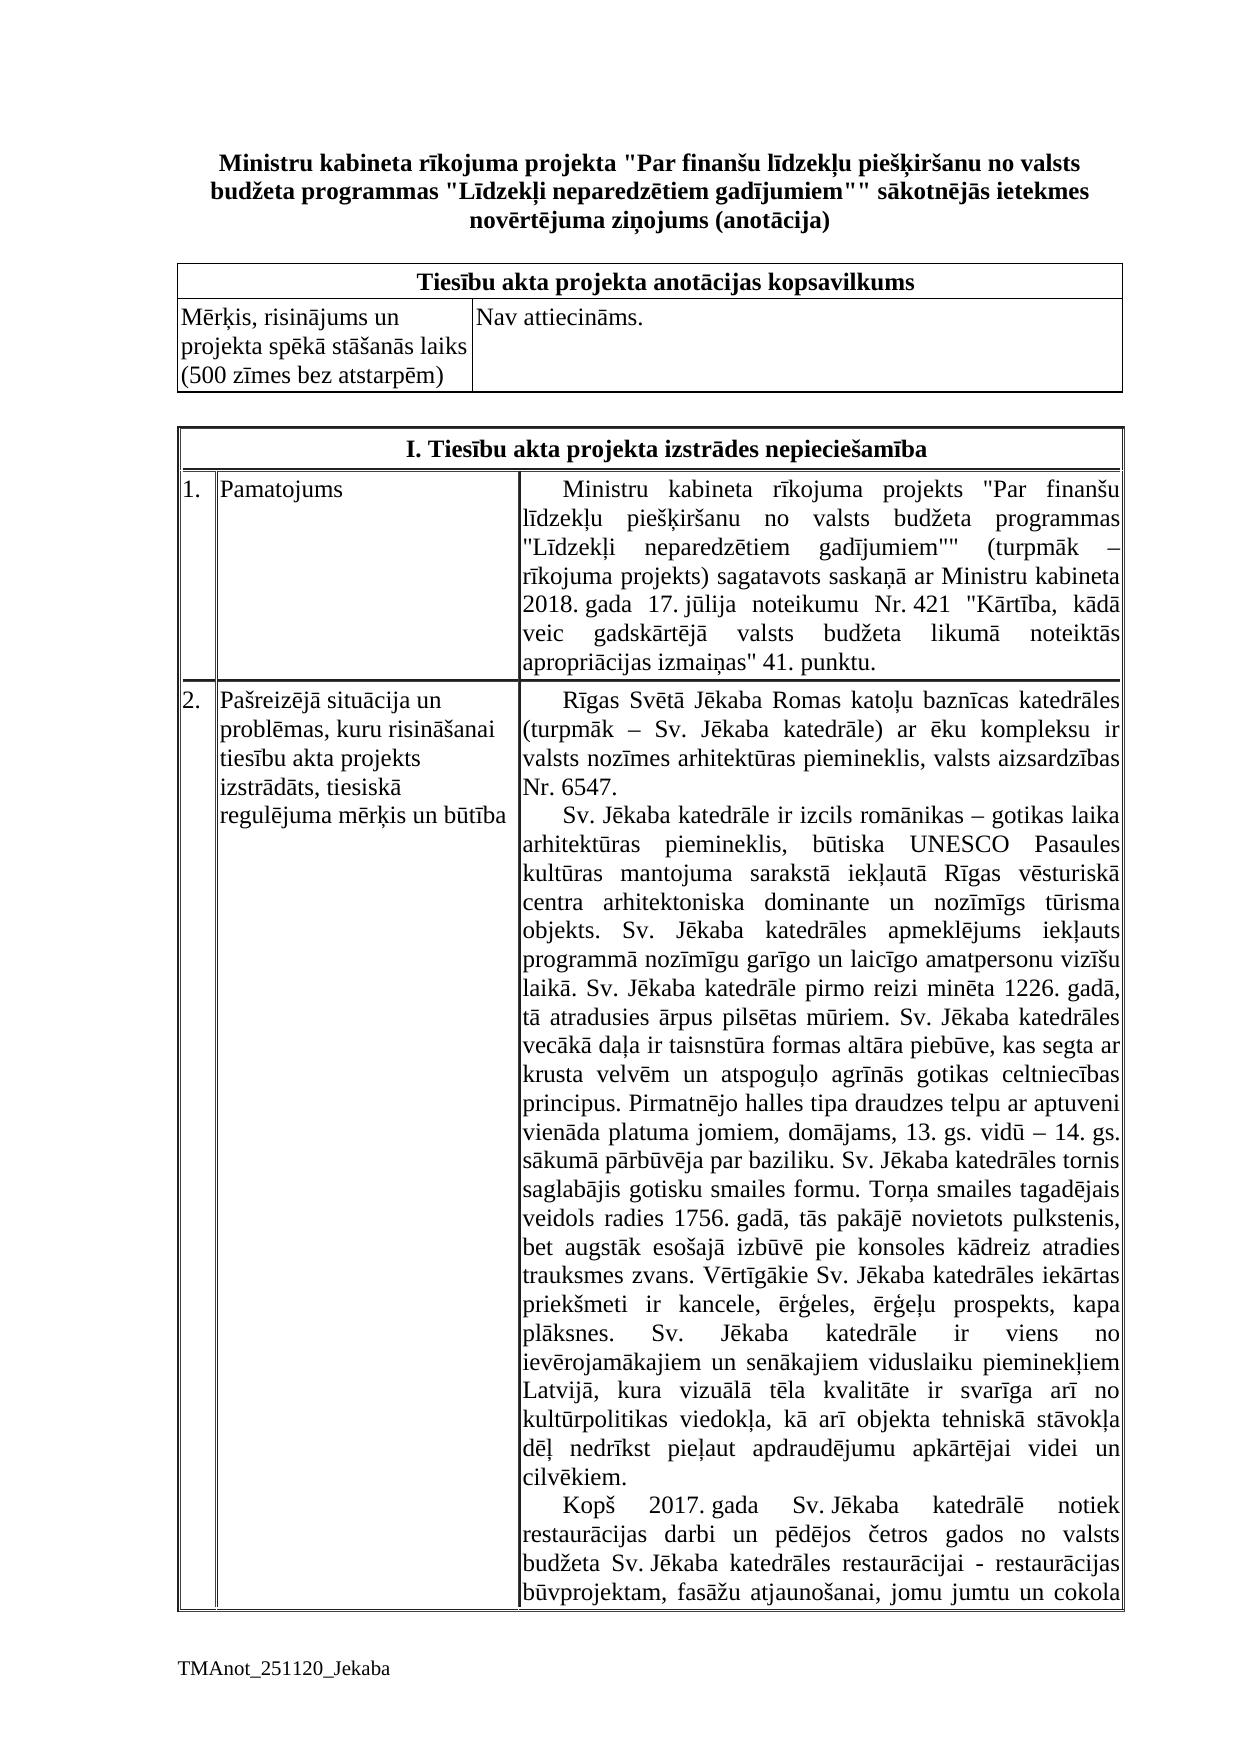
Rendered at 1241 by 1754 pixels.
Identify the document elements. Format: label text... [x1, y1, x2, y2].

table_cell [519, 679, 1122, 1608]
table_cell Pamatojums [218, 472, 518, 679]
table_cell Nav attiecināms. [473, 299, 1122, 391]
table_header Tiesību akta projekta anotācijas kopsavilkums [178, 264, 1122, 298]
table_cell Ministru kabineta rīkojuma projekts "Par finanšu līdzekļu piešķiršanu no valsts budžeta programmas "Līdzekļi neparedzētiem gadījumiem"" (turpmāk – rīkojuma projekts) sagatavots saskaņā ar Ministru kabineta 2018. gada 17. jūlija noteikumu Nr. 421 "Kārtība, kādā veic gadskārtējā valsts budžeta likumā noteiktās apropriācijas izmaiņas" 41. punktu. [521, 468, 1122, 679]
table_cell 2. [181, 679, 216, 1608]
table_cell Mērķis, risinājums un projekta spēkā stāšanās laiks (500 zīmes bez atstarpēm) [178, 299, 472, 391]
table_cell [216, 682, 519, 1608]
text Ministru kabineta rīkojuma projekta "Par finanšu līdzekļu piešķiršanu no valsts budžeta programmas "Līdzekļi neparedzētiem gadījumiem"" sākotnējās ietekmes novērtējuma ziņojums (anotācija) [177, 148, 1122, 234]
table_header I. Tiesību akta projekta izstrādes nepieciešamība [181, 429, 1122, 468]
table_cell 1. [181, 468, 215, 679]
